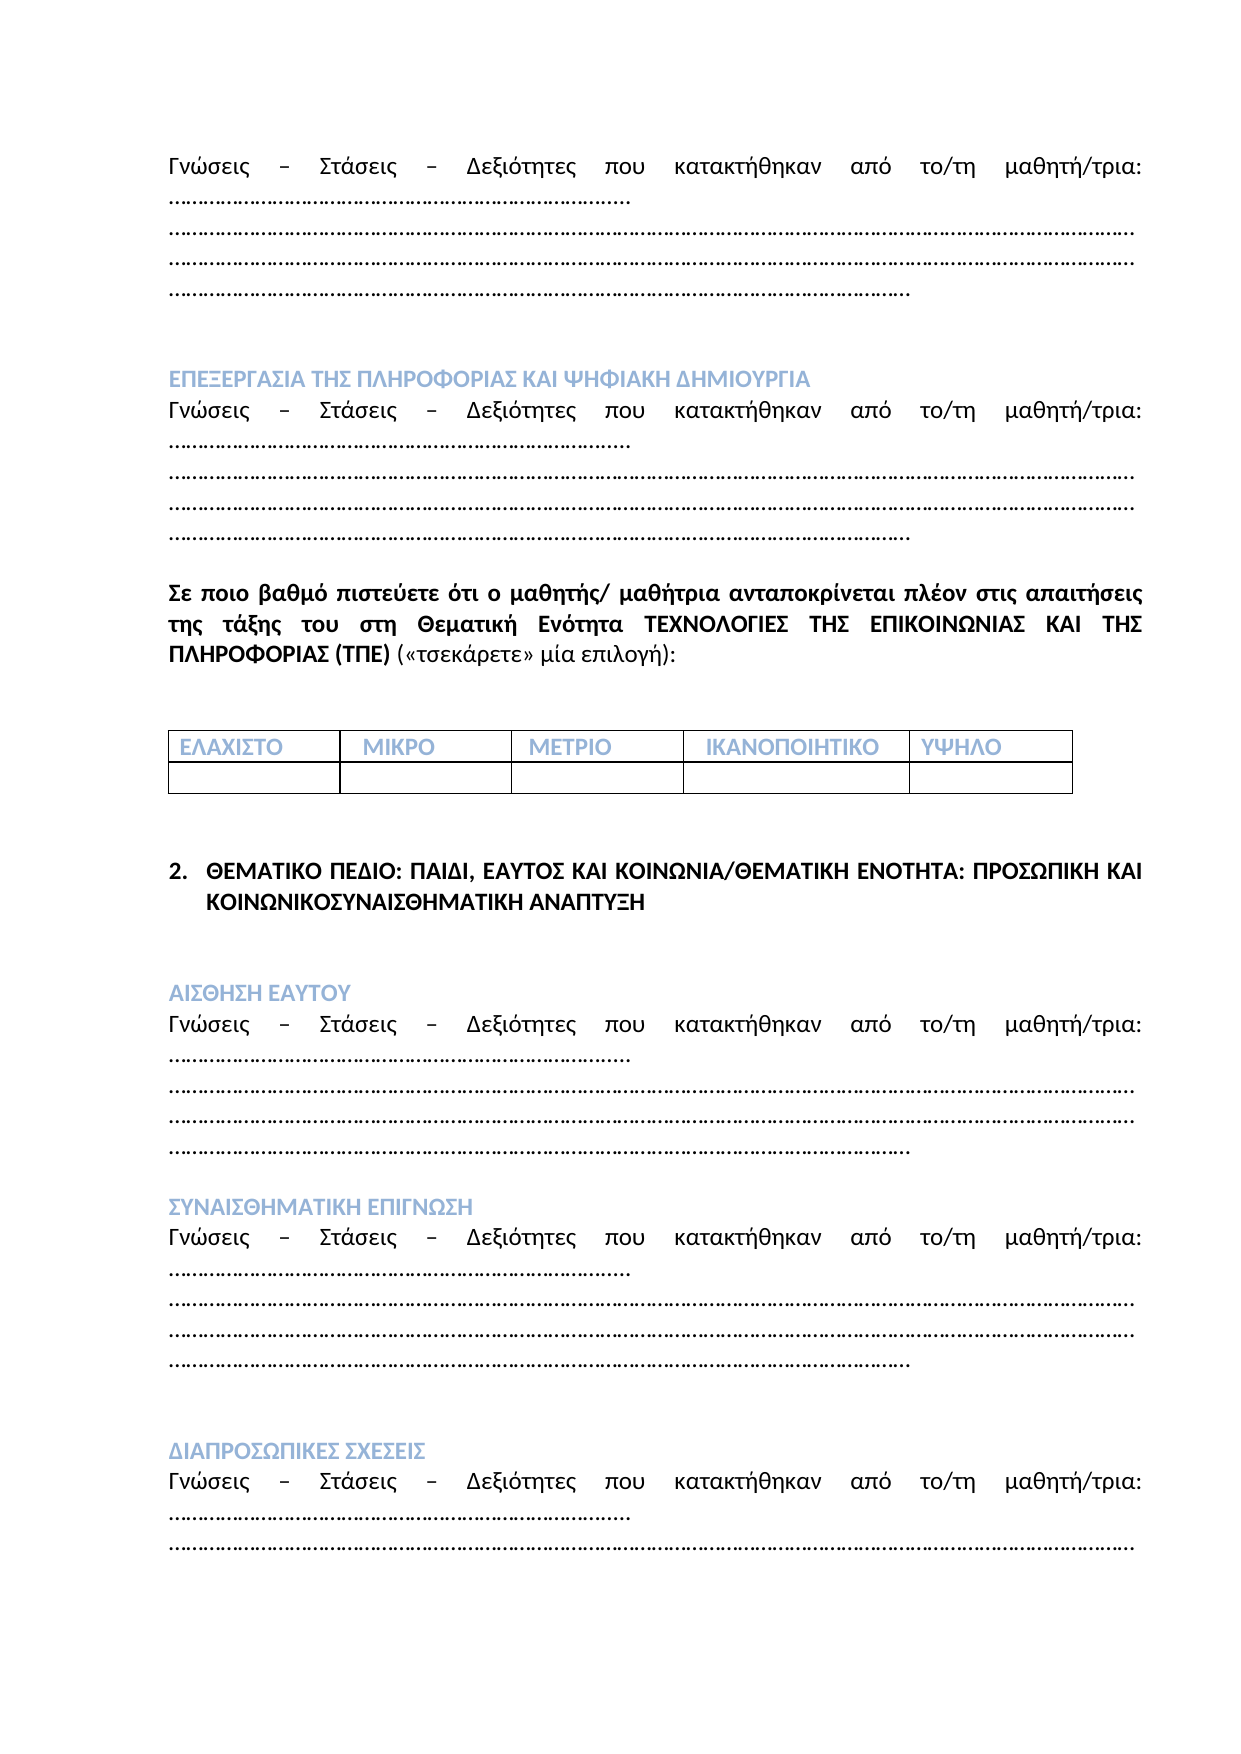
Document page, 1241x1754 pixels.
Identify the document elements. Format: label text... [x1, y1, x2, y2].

table_header ΙΚΑΝΟΠΟΙΗΤΙΚΟ [684, 731, 909, 761]
text ΕΠΕΞΕΡΓΑΣΙΑ ΤΗΣ ΠΛΗΡΟΦΟΡΙΑΣ ΚΑΙ ΨΗΦΙΑΚΗ ΔΗΜΙΟΥΡΓΙΑ [169, 364, 1144, 394]
text ΣΥΝΑΙΣΘΗΜΑΤΙΚΗ ΕΠΙΓΝΩΣΗ [169, 1191, 1144, 1221]
table_cell [684, 763, 909, 793]
table_cell [910, 763, 1072, 793]
table_header ΥΨΗΛΟ [910, 731, 1072, 761]
text Σε ποιο βαθμό πιστεύετε ότι ο μαθητής/ μαθήτρια ανταποκρίνεται πλέον στις απαιτήσεις της τάξης του στη Θεματική Ενότητα ΤΕΧΝΟΛΟΓΙΕΣ ΤΗΣ ΕΠΙΚΟΙΝΩΝΙΑΣ ΚΑΙ ΤΗΣ ΠΛΗΡΟΦΟΡΙΑΣ (ΤΠΕ) («τσεκάρετε» μία επιλογή): [169, 577, 1144, 669]
table_header ΕΛΑΧΙΣΤΟ [169, 731, 339, 761]
table_header ΜΕΤΡΙΟ [512, 731, 683, 761]
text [169, 1466, 1144, 1557]
table_cell [169, 763, 339, 793]
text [169, 150, 1144, 303]
list ΘΕΜΑΤΙΚΟ ΠΕΔΙΟ: ΠΑΙΔΙ, ΕΑΥΤΟΣ ΚΑΙ ΚΟΙΝΩΝΙΑ/ΘΕΜΑΤΙΚΗ ΕΝΟΤΗΤΑ: ΠΡΟΣΩΠΙΚΗ ΚΑΙ ΚΟΙΝΩΝΙΚΟΣΥΝΑΙΣΘΗΜΑΤΙΚΗ ΑΝΑΠΤΥΞΗ [169, 855, 1144, 916]
text ΔΙΑΠΡΟΣΩΠΙΚΕΣ ΣΧΕΣΕΙΣ [169, 1435, 1144, 1466]
text ΑΙΣΘΗΣΗ ΕΑΥΤΟΥ [169, 977, 1144, 1008]
table_cell [341, 763, 511, 793]
table_header ΜΙΚΡΟ [341, 731, 511, 761]
table_cell [512, 763, 683, 793]
